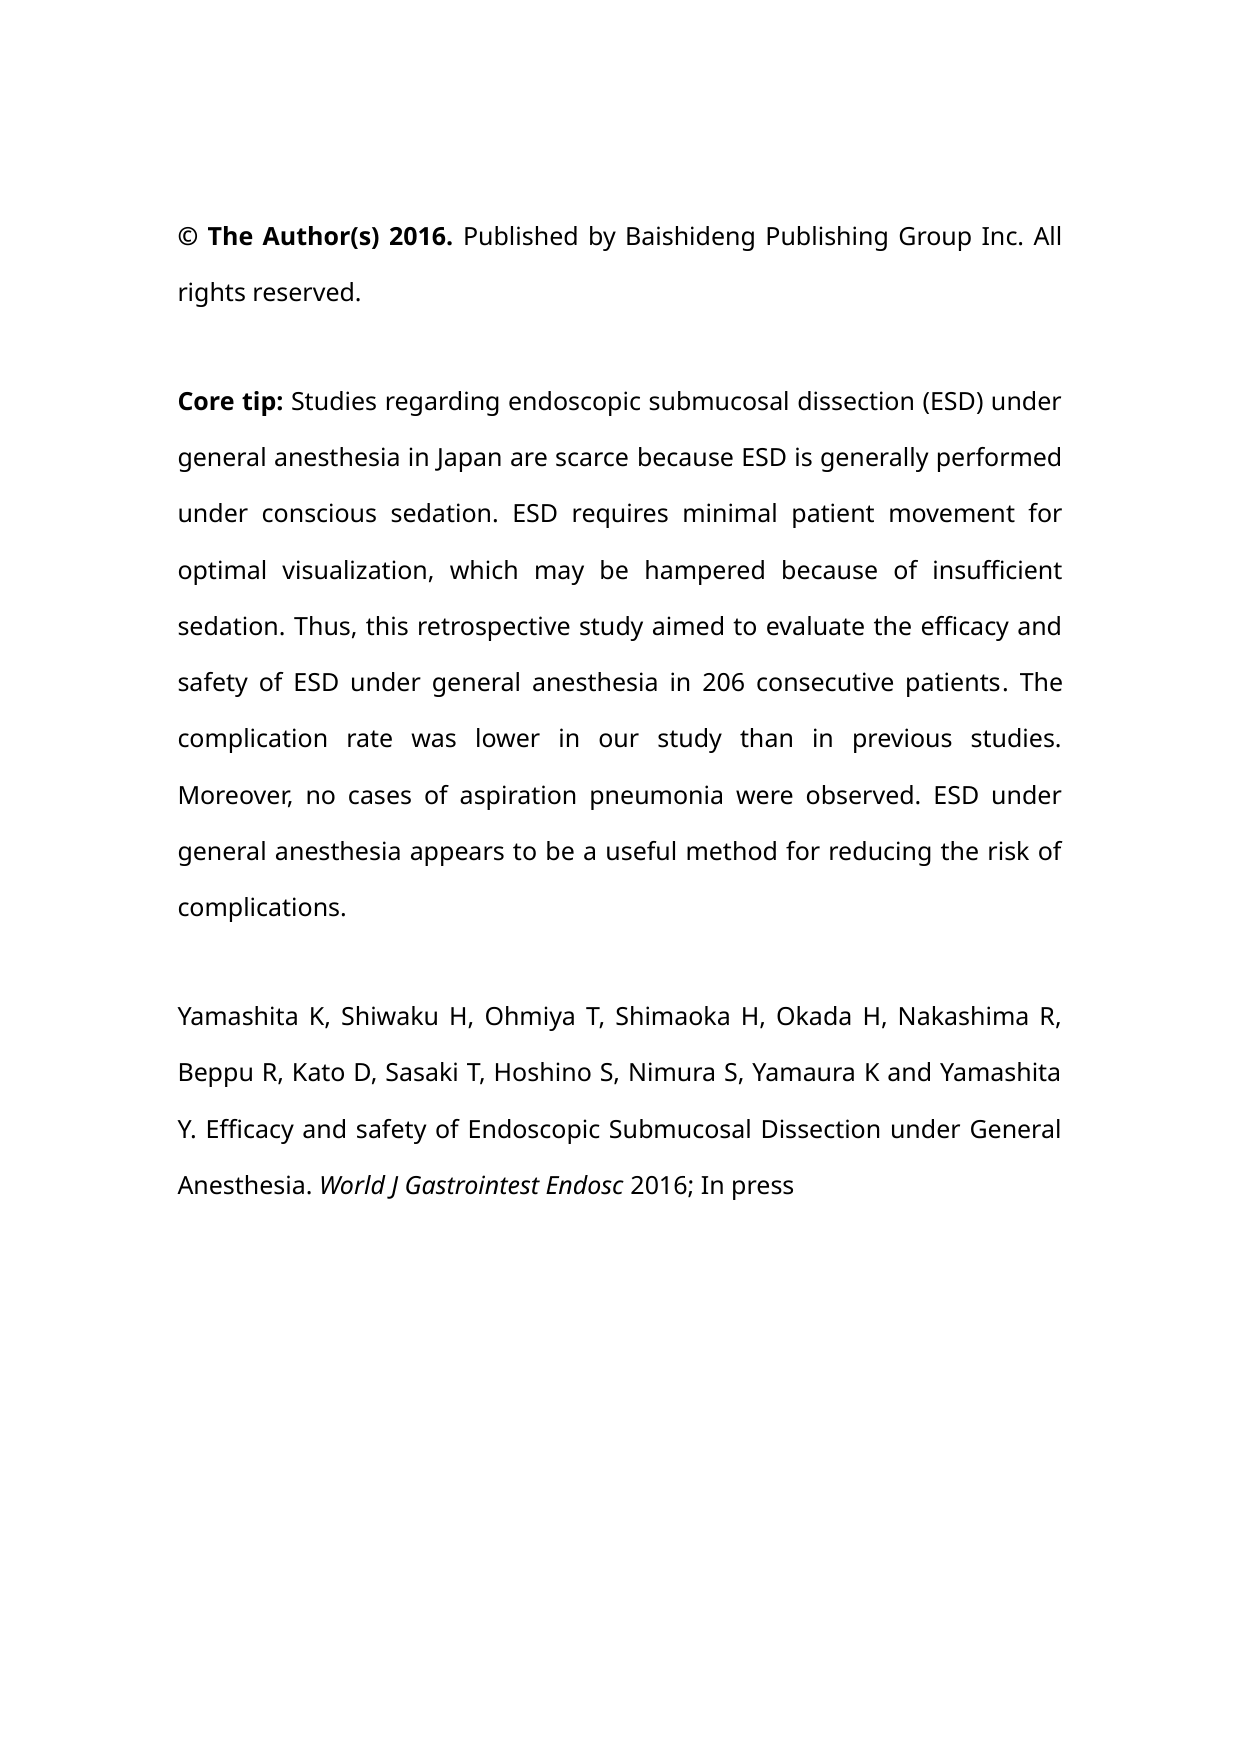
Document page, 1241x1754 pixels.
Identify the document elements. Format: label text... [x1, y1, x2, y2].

text Yamashita K, Shiwaku H, Ohmiya T, Shimaoka H, Okada H, Nakashima R, Beppu R, Kato D, Sasaki T, Hoshino S, Nimura S, Yamaura K and Yamashita Y. Efficacy and safety of Endoscopic Submucosal Dissection under General Anesthesia. World J Gastrointest Endosc 2016; In press [177, 997, 1063, 1203]
text Core tip: Studies regarding endoscopic submucosal dissection (ESD) under general anesthesia in Japan are scarce because ESD is generally performed under conscious sedation. ESD requires minimal patient movement for optimal visualization, which may be hampered because of insufficient sedation. Thus, this retrospective study aimed to evaluate the efficacy and safety of ESD under general anesthesia in 206 consecutive patients. The complication rate was lower in our study than in previous studies. Moreover, no cases of aspiration pneumonia were observed. ESD under general anesthesia appears to be a useful method for reducing the risk of complications. [177, 382, 1063, 926]
text © The Author(s) 2016. Published by Baishideng Publishing Group Inc. All rights reserved. [177, 217, 1063, 311]
